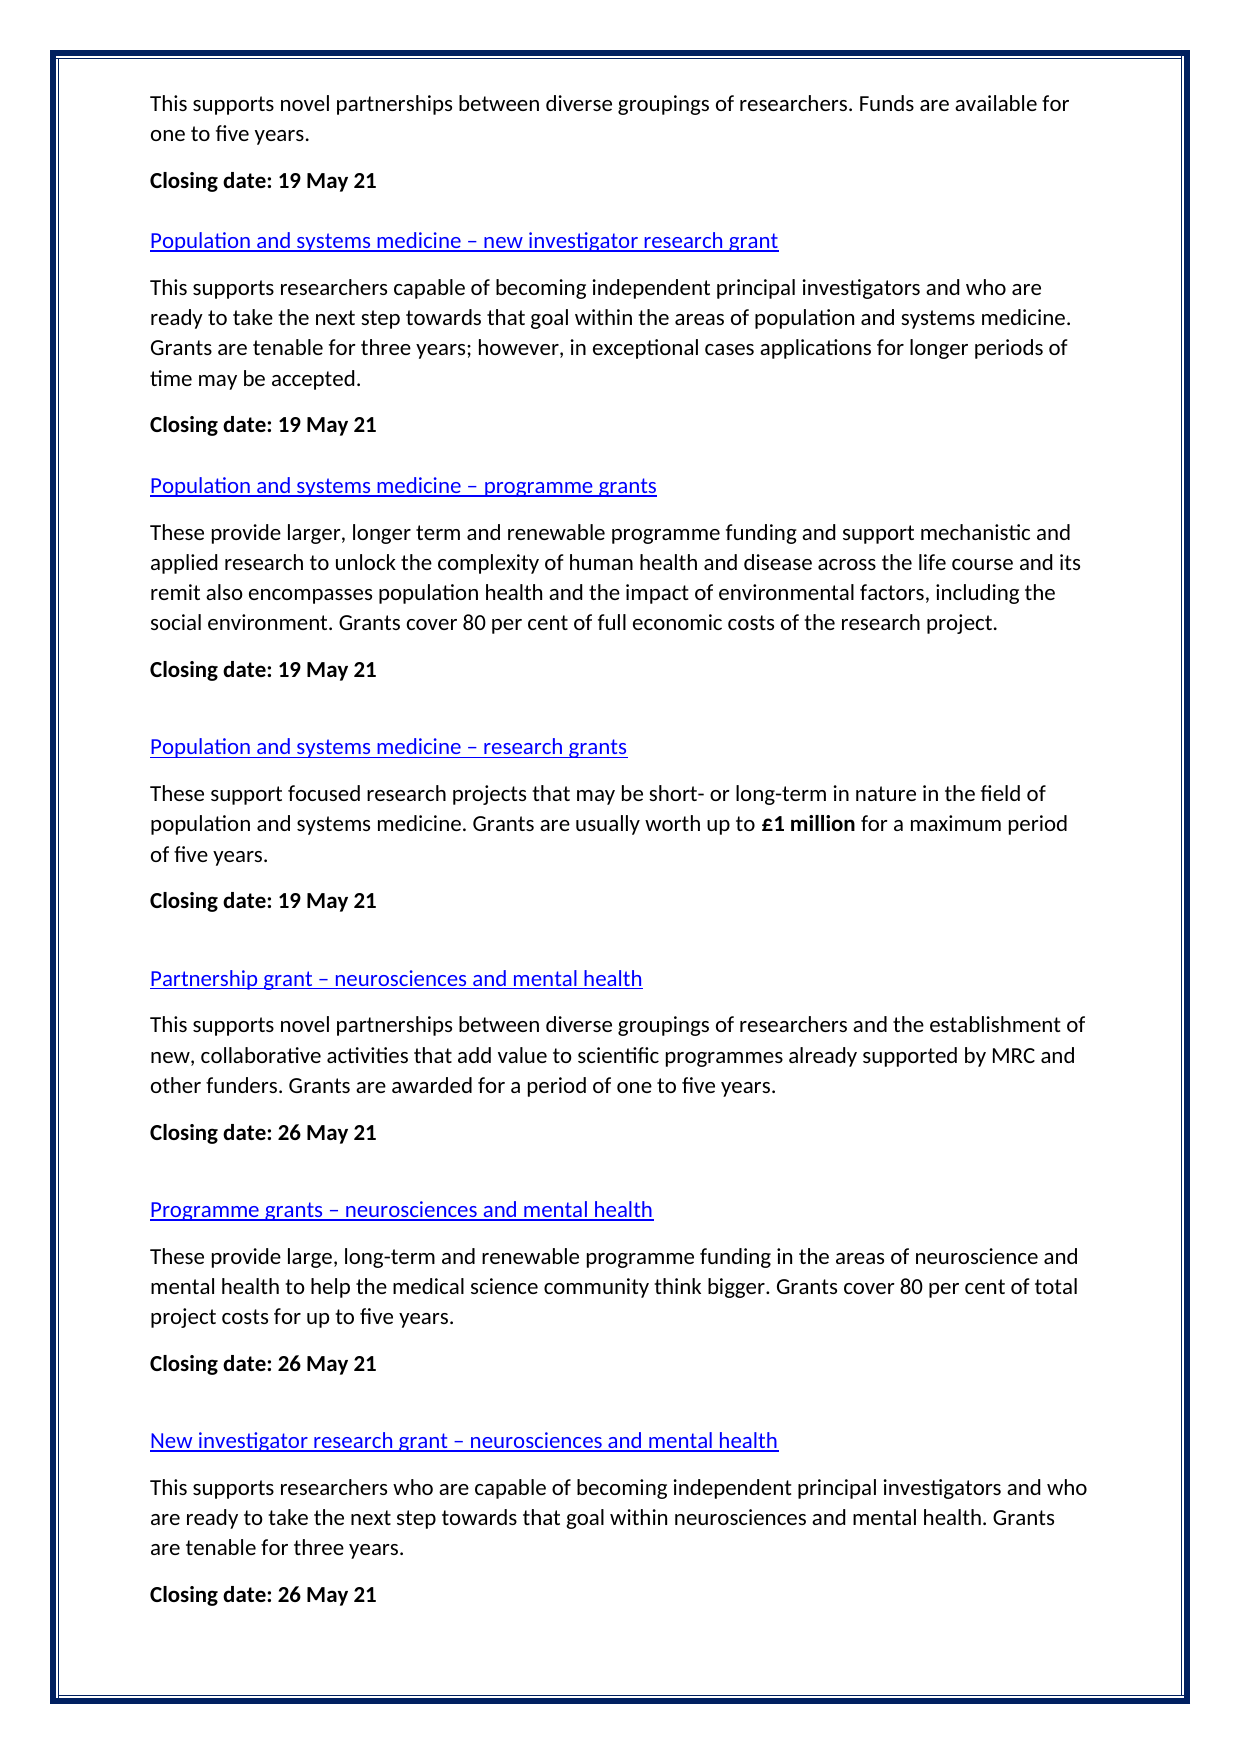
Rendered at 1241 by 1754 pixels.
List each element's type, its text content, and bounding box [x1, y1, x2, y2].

text These provide larger, longer term and renewable programme funding and support mechanistic and applied research to unlock the complexity of human health and disease across the life course and its remit also encompasses population health and the impact of environmental factors, including the social environment. Grants cover 80 per cent of full economic costs of the research project. [150, 518, 1090, 636]
text This supports researchers who are capable of becoming independent principal investigators and who are ready to take the next step towards that goal within neurosciences and mental health. Grants are tenable for three years. [150, 1473, 1090, 1561]
text Closing date: 19 May 21 Population and systems medicine – programme grants [150, 411, 1090, 499]
text Closing date: 26 May 21 [150, 1349, 1090, 1407]
text Closing date: 19 May 21 [150, 655, 1090, 713]
text Partnership grant – neurosciences and mental health [150, 964, 1090, 992]
text Population and systems medicine – research grants [150, 732, 1090, 760]
text Closing date: 19 May 21 [150, 887, 1090, 945]
text This supports novel partnerships between diverse groupings of researchers and the establishment of new, collaborative activities that add value to scientific programmes already supported by MRC and other funders. Grants are awarded for a period of one to five years. [150, 1011, 1090, 1099]
text These provide large, long-term and renewable programme funding in the areas of neuroscience and mental health to help the medical science community think bigger. Grants cover 80 per cent of total project costs for up to five years. [150, 1242, 1090, 1330]
text This supports researchers capable of becoming independent principal investigators and who are ready to take the next step towards that goal within the areas of population and systems medicine. Grants are tenable for three years; however, in exceptional cases applications for longer periods of time may be accepted. [150, 273, 1090, 392]
text These support focused research projects that may be short- or long-term in nature in the field of population and systems medicine. Grants are usually worth up to £1 million for a maximum period of five years. [150, 779, 1090, 868]
text Programme grants – neurosciences and mental health [150, 1195, 1090, 1223]
text This supports novel partnerships between diverse groupings of researchers. Funds are available for one to five years. [150, 89, 1090, 147]
text New investigator research grant – neurosciences and mental health [150, 1426, 1090, 1454]
text Closing date: 26 May 21 [150, 1118, 1090, 1176]
text Closing date: 19 May 21 Population and systems medicine – new investigator research grant [150, 166, 1090, 254]
text Closing date: 26 May 21 [150, 1580, 1090, 1638]
